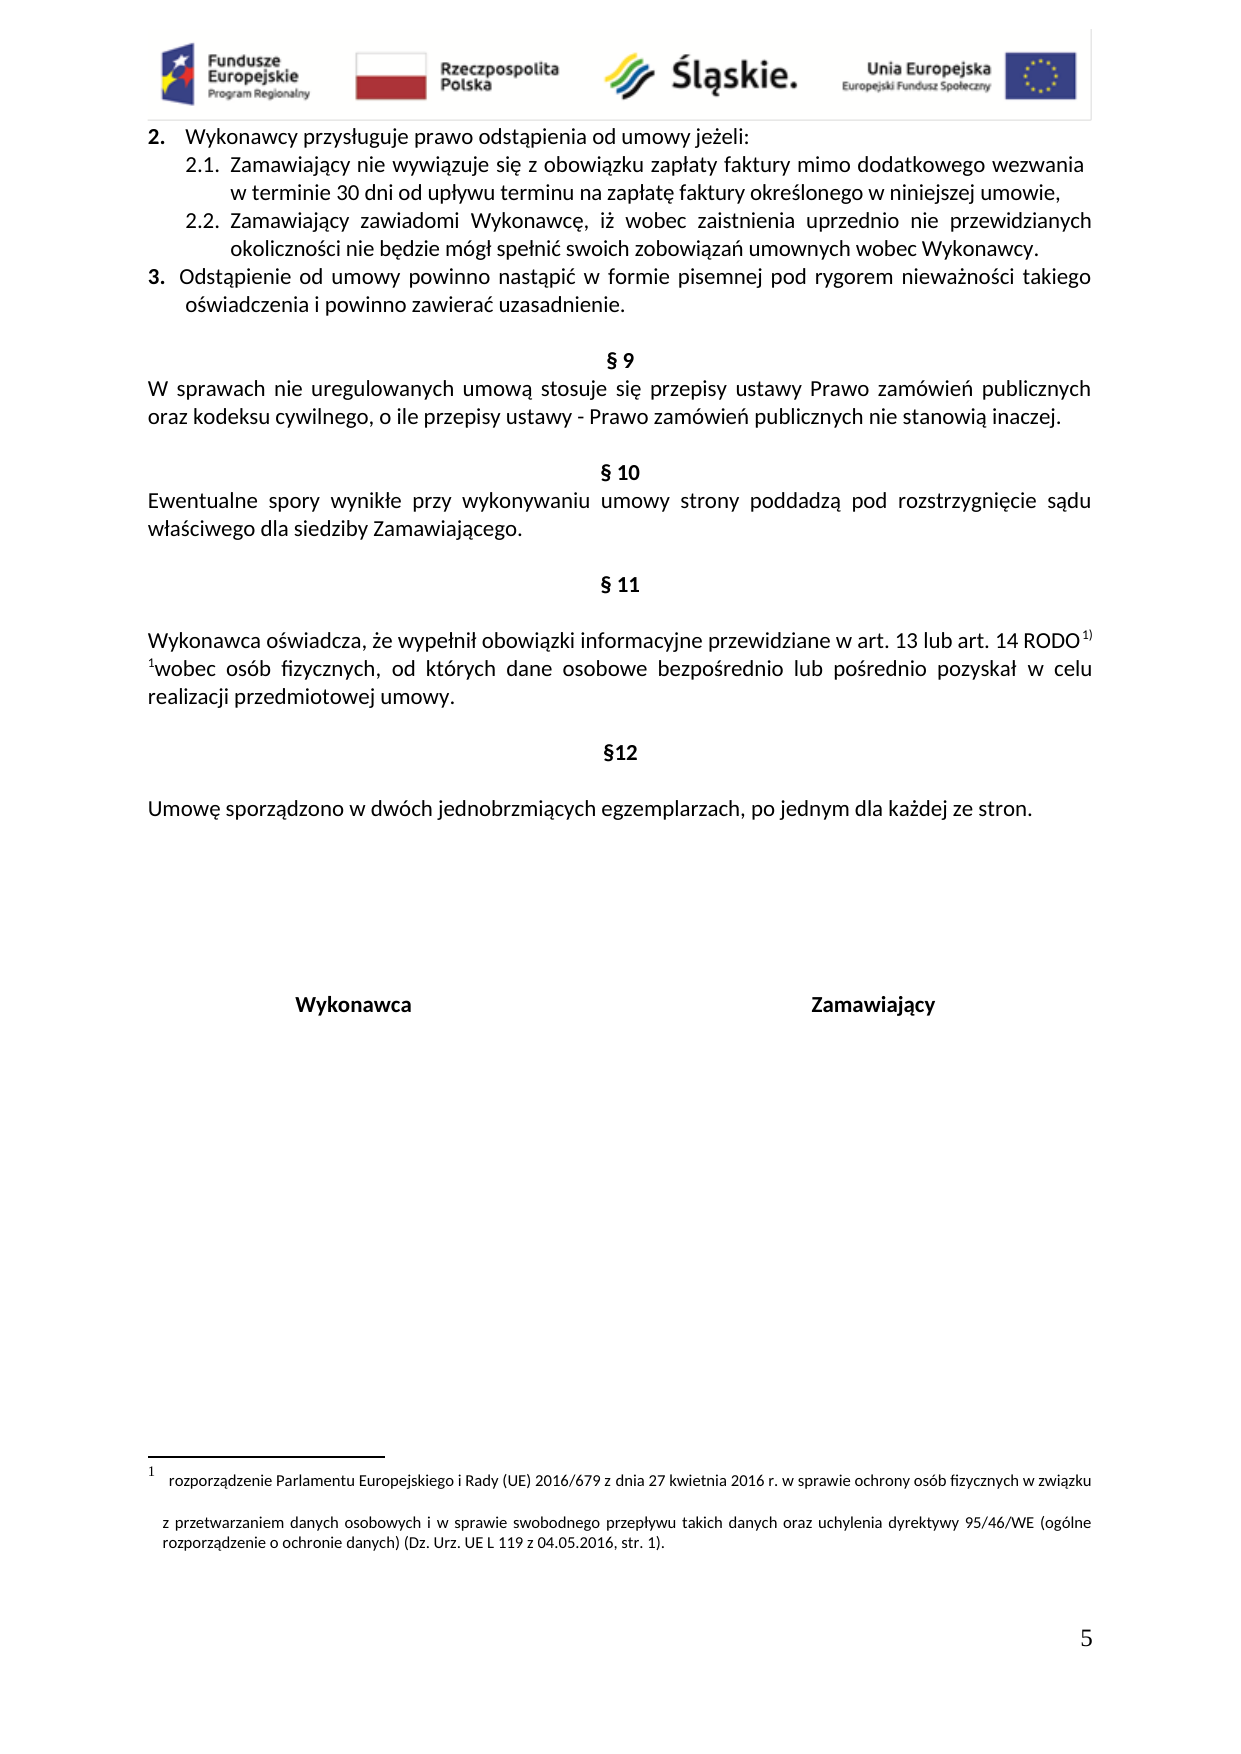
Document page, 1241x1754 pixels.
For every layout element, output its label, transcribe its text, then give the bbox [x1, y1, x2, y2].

text §12 [148, 738, 1092, 766]
picture [147, 29, 1093, 122]
list Zamawiający zawiadomi Wykonawcę, iż wobec zaistnienia uprzednio nie przewidzianych okoliczności nie będzie mógł spełnić swoich zobowiązań umownych wobec Wykonawcy. [185, 206, 1092, 262]
text Wykonawca oświadcza, że wypełnił obowiązki informacyjne przewidziane w art. 13 lub art. 14 RODO1) wobec osób fizycznych, od których dane osobowe bezpośrednio lub pośrednio pozyskał w celu realizacji przedmiotowej umowy. [148, 626, 1092, 710]
text Wykonawca Zamawiający [148, 991, 1092, 1018]
text Ewentualne spory wynikłe przy wykonywaniu umowy strony poddadzą pod rozstrzygnięcie sądu właściwego dla siedziby Zamawiającego. [148, 486, 1092, 542]
text § 11 [148, 570, 1092, 598]
text W sprawach nie uregulowanych umową stosuje się przepisy ustawy Prawo zamówień publicznych oraz kodeksu cywilnego, o ile przepisy ustawy - Prawo zamówień publicznych nie stanowią inaczej. [148, 374, 1092, 430]
text Umowę sporządzono w dwóch jednobrzmiących egzemplarzach, po jednym dla każdej ze stron. [148, 794, 1092, 822]
list Wykonawcy przysługuje prawo odstąpienia od umowy jeżeli: [148, 122, 1092, 150]
list Odstąpienie od umowy powinno nastąpić w formie pisemnej pod rygorem nieważności takiego oświadczenia i powinno zawierać uzasadnienie. [148, 262, 1092, 318]
text § 9 [148, 346, 1092, 374]
list Zamawiający nie wywiązuje się z obowiązku zapłaty faktury mimo dodatkowego wezwania w terminie 30 dni od upływu terminu na zapłatę faktury określonego w niniejszej umowie, [185, 150, 1092, 206]
text § 10 [148, 458, 1092, 486]
